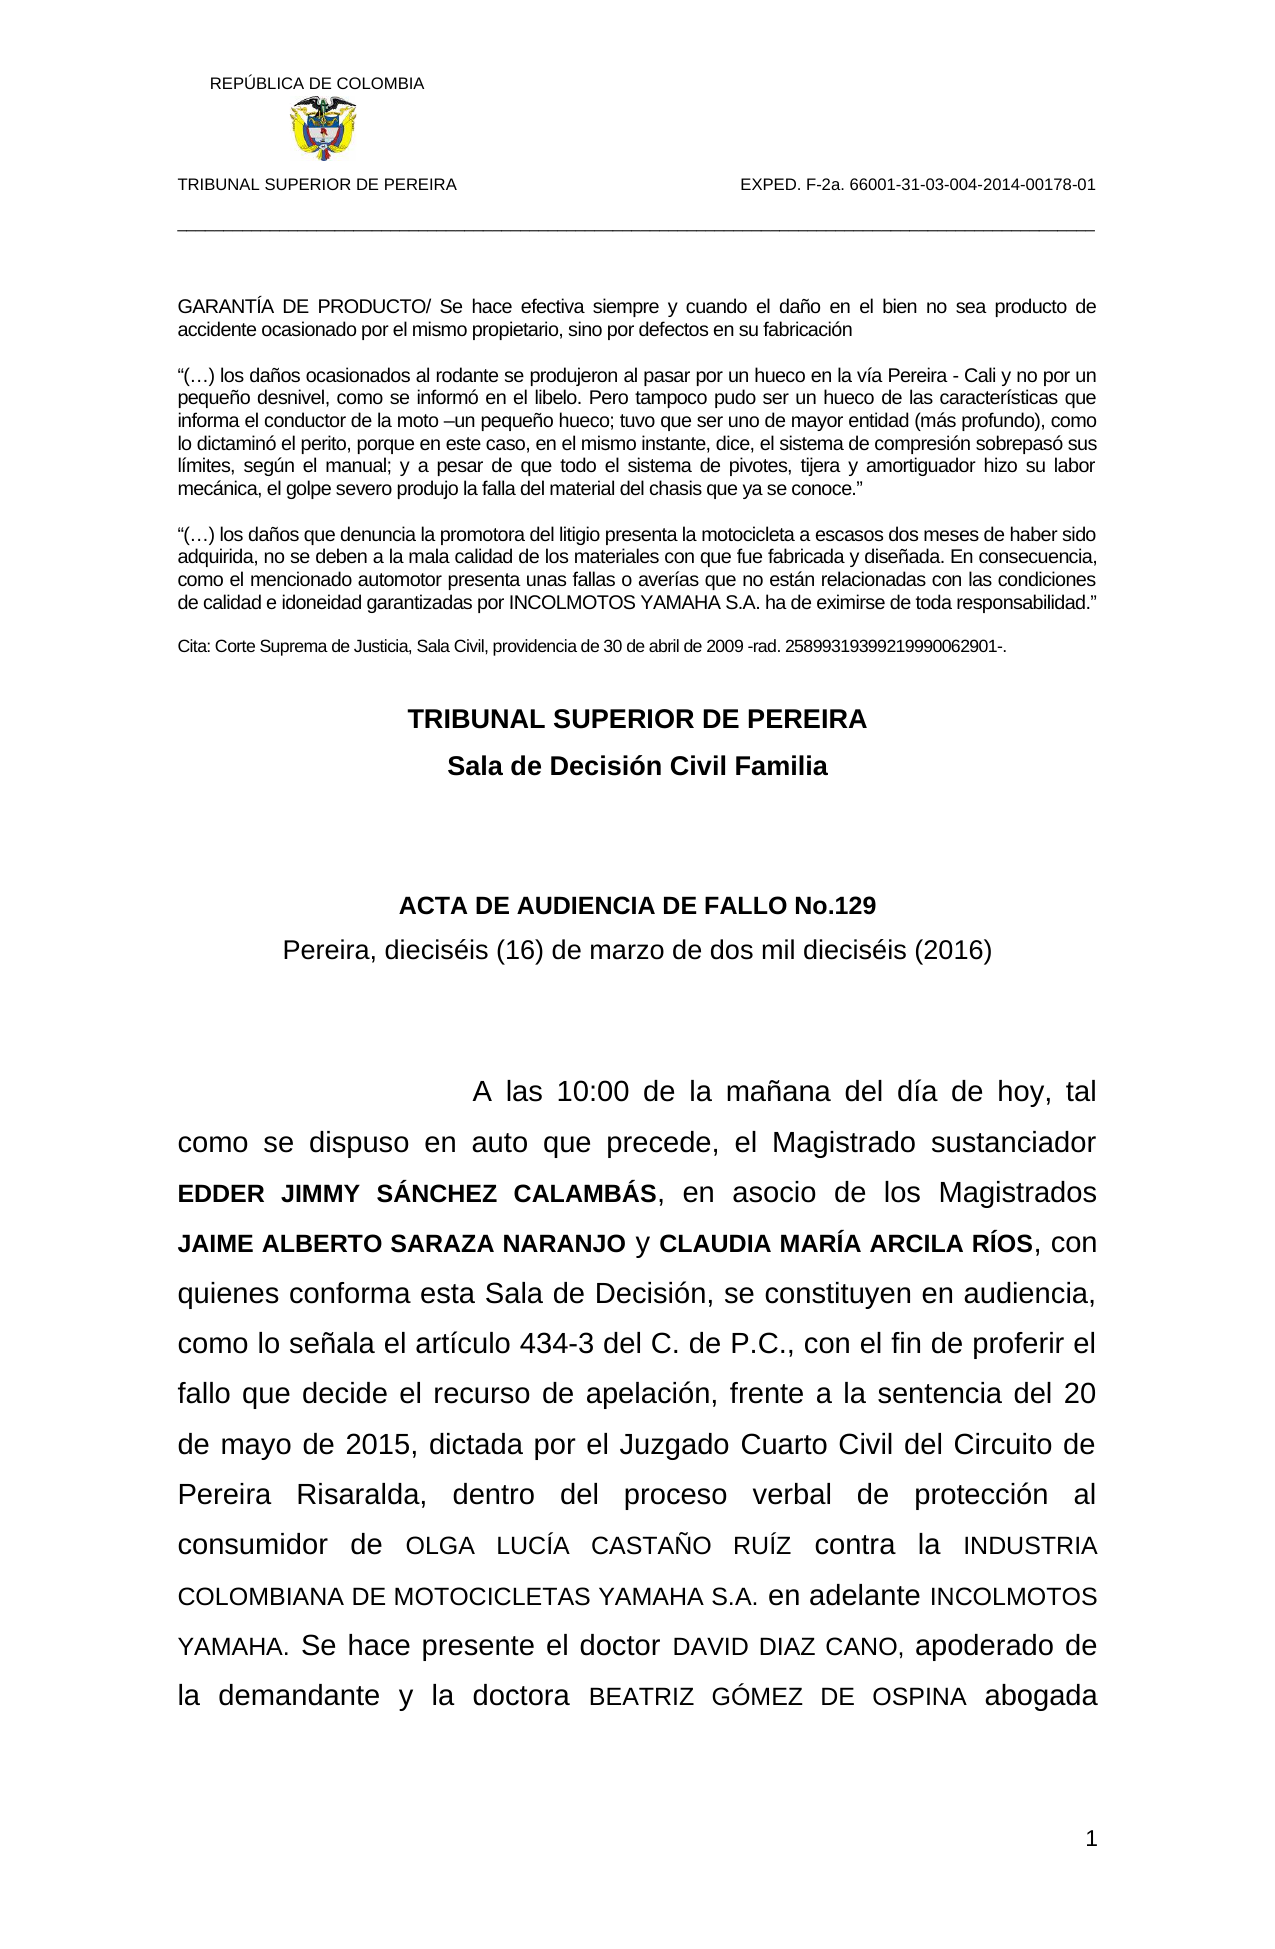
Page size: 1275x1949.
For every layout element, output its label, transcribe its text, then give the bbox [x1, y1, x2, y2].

text TRIBUNAL SUPERIOR DE PEREIRA [177, 703, 1098, 734]
text Cita: Corte Suprema de Justicia, Sala Civil, providencia de 30 de abril de 2009 -rad. 25899319399219990062901-. [177, 636, 1098, 656]
text Sala de Decisión Civil Familia [177, 750, 1098, 781]
text GARANTÍA DE PRODUCTO/ Se hace efectiva siempre y cuando el daño en el bien no sea producto de accidente ocasionado por el mismo propietario, sino por defectos en su fabricación [177, 295, 1098, 341]
picture [289, 96, 357, 161]
text “(…) los daños ocasionados al rodante se produjeron al pasar por un hueco en la vía Pereira - Cali y no por un pequeño desnivel, como se informó en el libelo. Pero tampoco pudo ser un hueco de las características que informa el conductor de la moto –un pequeño hueco; tuvo que ser uno de mayor entidad (más profundo), como lo dictaminó el perito, porque en este caso, en el mismo instante, dice, el sistema de compresión sobrepasó sus límites, según el manual; y a pesar de que todo el sistema de pivotes, tijera y amortiguador hizo su labor mecánica, el golpe severo produjo la falla del material del chasis que ya se conoce.” [177, 363, 1098, 500]
text Pereira, dieciséis (16) de marzo de dos mil dieciséis (2016) [177, 934, 1098, 965]
text “(…) los daños que denuncia la promotora del litigio presenta la motocicleta a escasos dos meses de haber sido adquirida, no se deben a la mala calidad de los materiales con que fue fabricada y diseñada. En consecuencia, como el mencionado automotor presenta unas fallas o averías que no están relacionadas con las condiciones de calidad e idoneidad garantizadas por INCOLMOTOS YAMAHA S.A. ha de eximirse de toda responsabilidad.” [177, 522, 1098, 613]
text ACTA DE AUDIENCIA DE FALLO No.129 [177, 891, 1098, 919]
